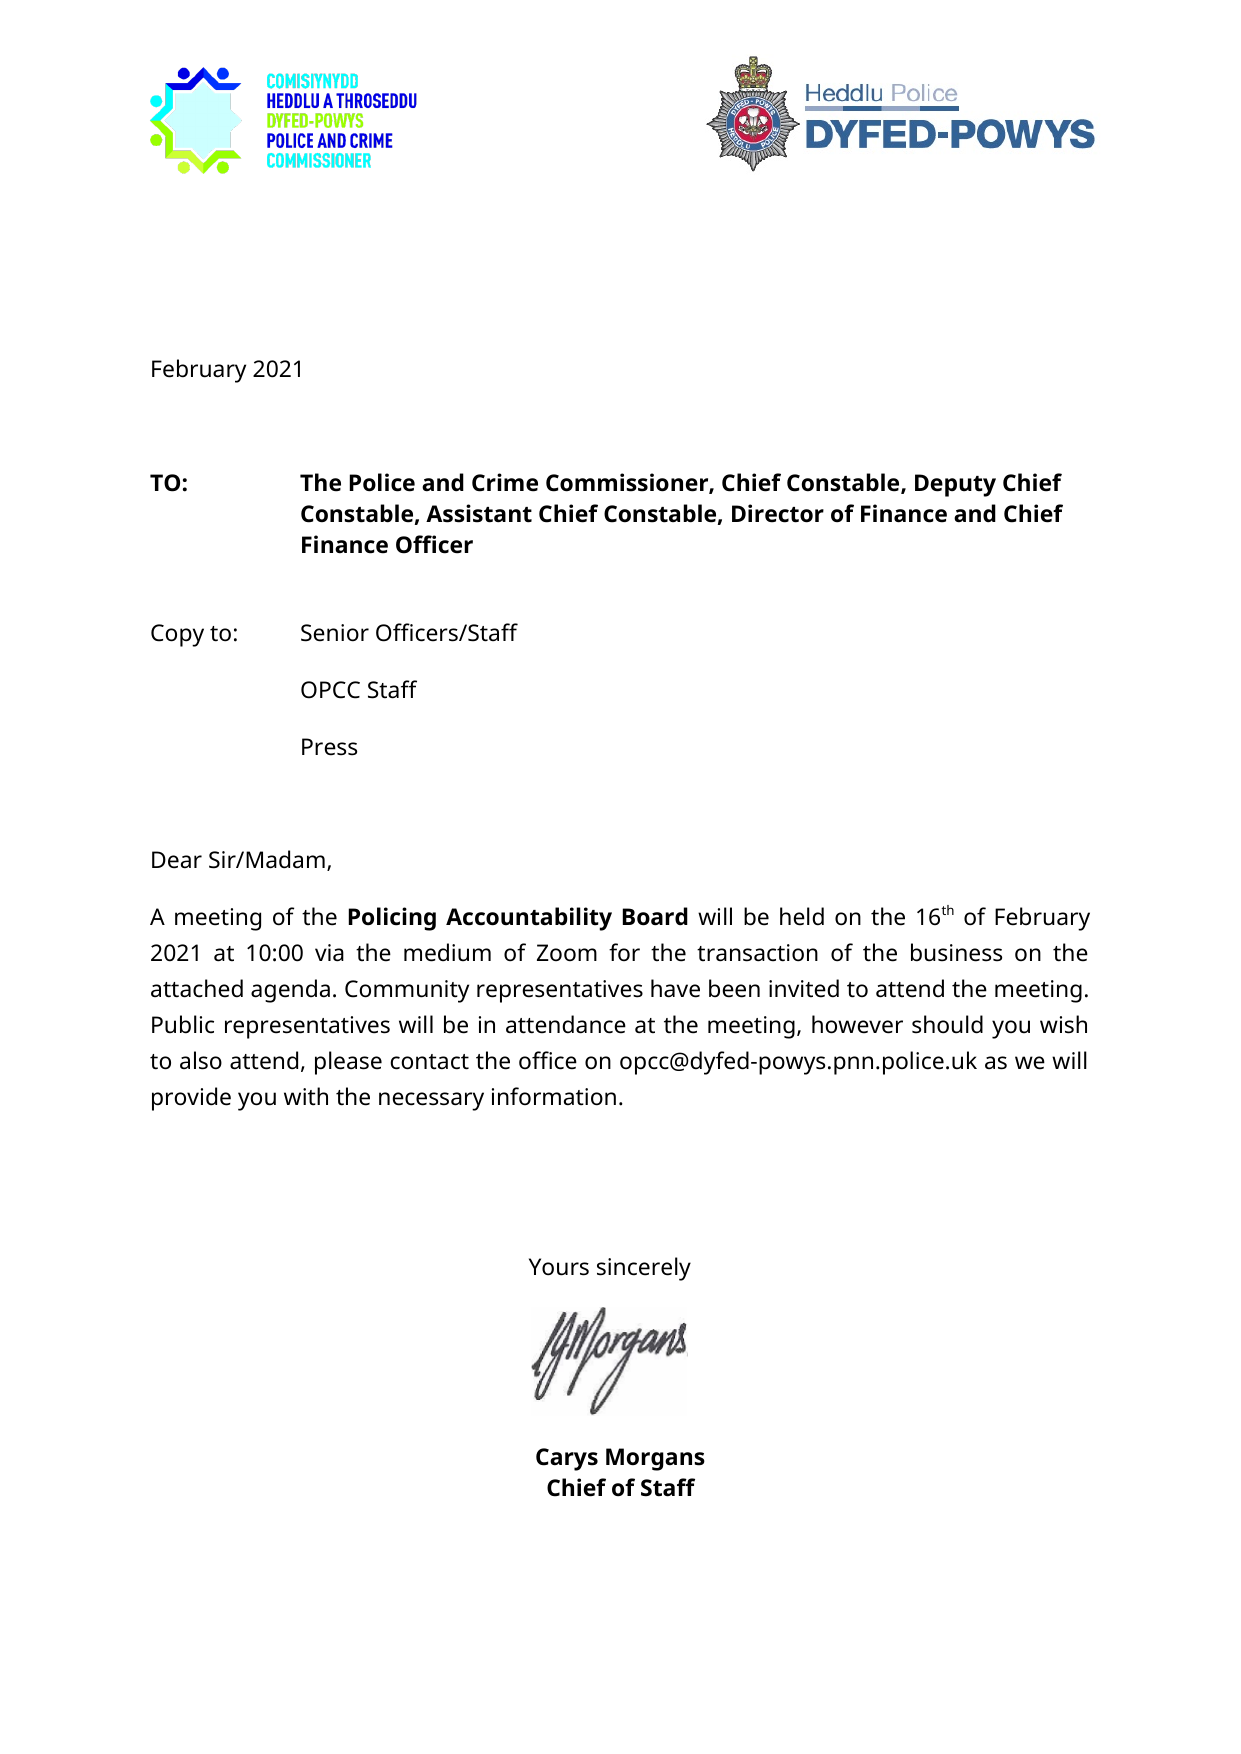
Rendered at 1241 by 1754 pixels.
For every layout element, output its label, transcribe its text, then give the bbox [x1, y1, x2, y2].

picture [126, 41, 439, 199]
text TO: The Police and Crime Commissioner, Chief Constable, Deputy Chief Constable, Assistant Chief Constable, Director of Finance and Chief Finance Officer [150, 467, 1090, 561]
picture [703, 54, 1110, 177]
text February 2021 [150, 353, 1090, 384]
text Dear Sir/Madam, [150, 844, 1090, 876]
text Chief of Staff [150, 1472, 1090, 1503]
text Carys Morgans [150, 1441, 1090, 1472]
text Yours sincerely [150, 1251, 1069, 1282]
text A meeting of the Policing Accountability Board will be held on the 16th of February 2021 at 10:00 via the medium of Zoom for the transaction of the business on the attached agenda. Community representatives have been invited to attend the meeting. Public representatives will be in attendance at the meeting, however should you wish to also attend, please contact the office on opcc@dyfed-powys.pnn.police.uk as we will provide you with the necessary information. [150, 901, 1090, 1112]
picture [531, 1307, 688, 1416]
text OPCC Staff [150, 674, 1090, 705]
text Press [150, 731, 1090, 762]
text Copy to: Senior Officers/Staff [150, 617, 1090, 648]
